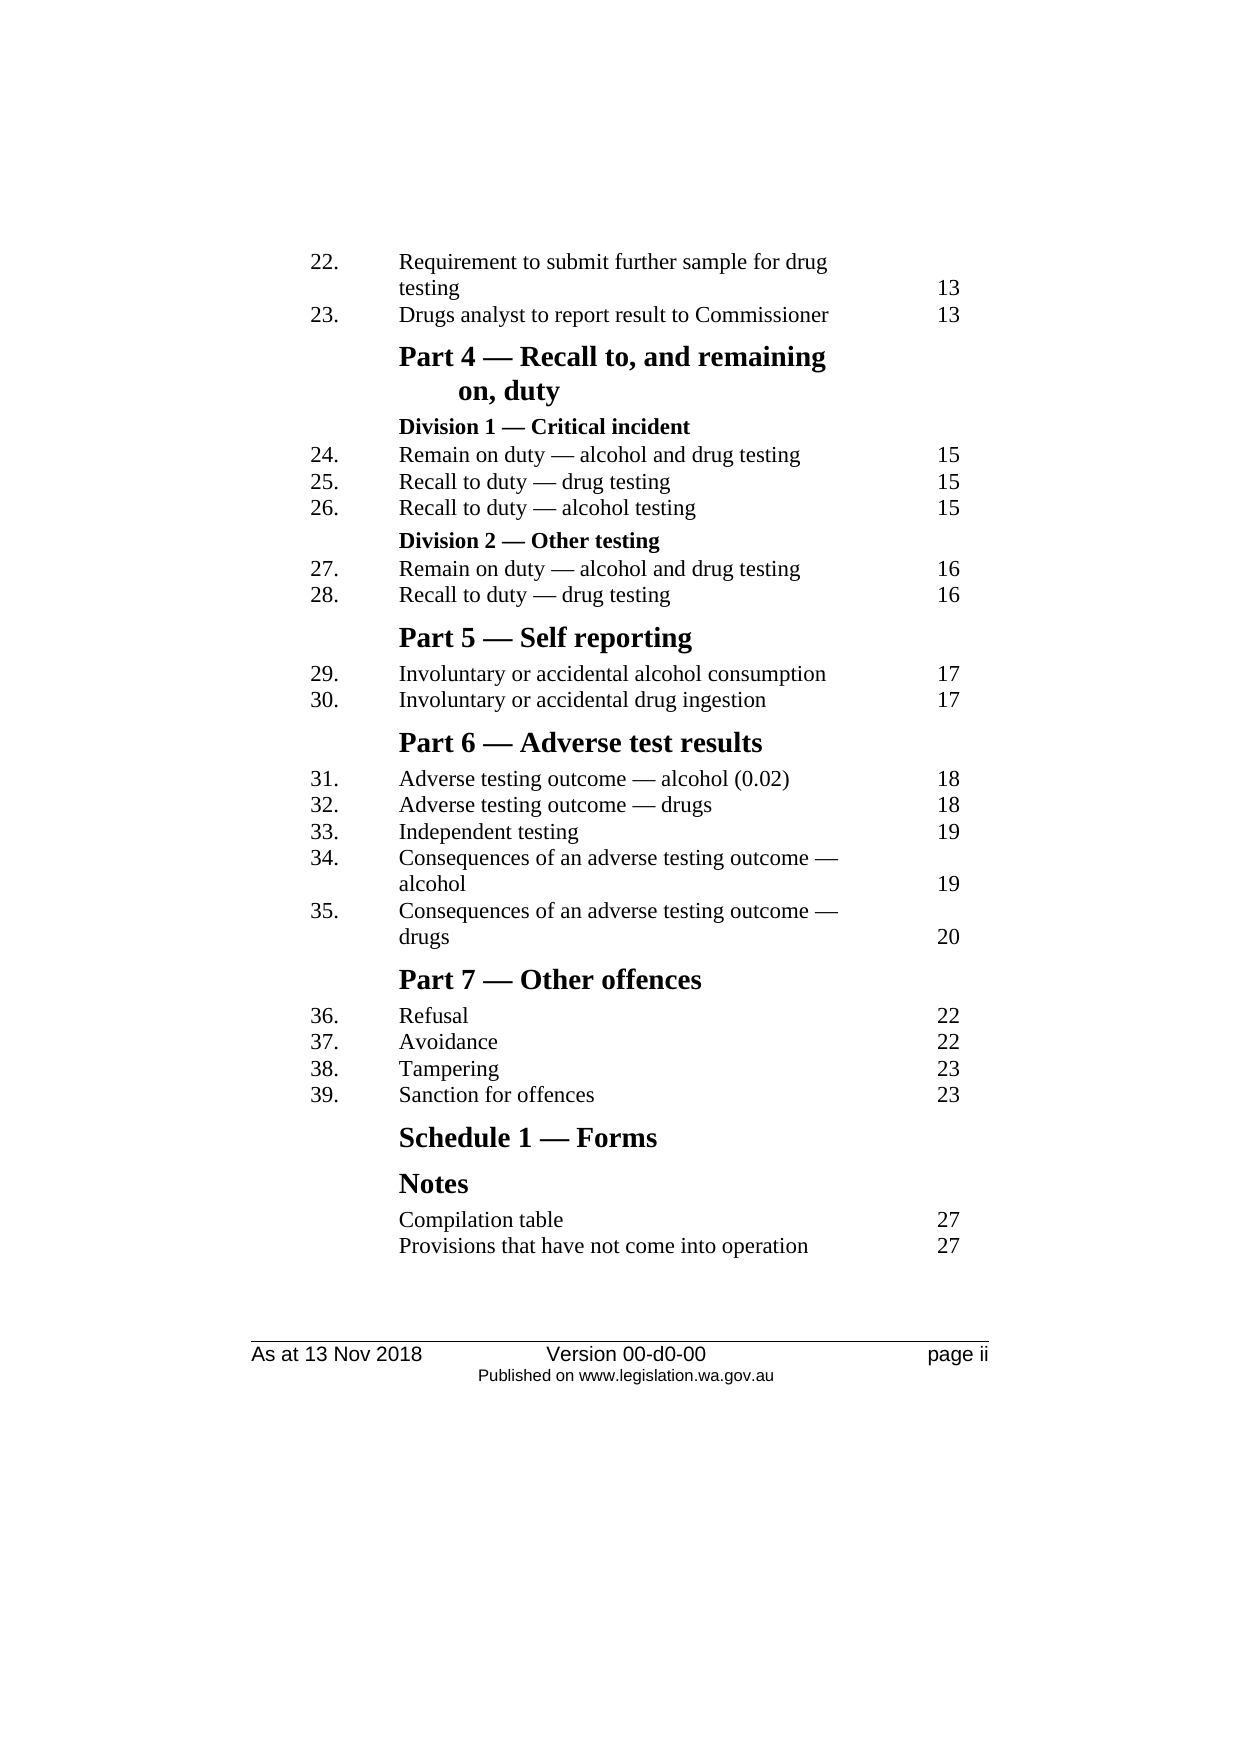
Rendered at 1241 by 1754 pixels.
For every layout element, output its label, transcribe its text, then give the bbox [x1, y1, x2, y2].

text 36. Refusal 22 [310, 1002, 871, 1028]
text Compilation table 27 [310, 1206, 871, 1232]
text 37. Avoidance 22 [310, 1028, 871, 1054]
text Notes [399, 1166, 871, 1199]
text 32. Adverse testing outcome — drugs 18 [310, 791, 871, 818]
text 26. Recall to duty — alcohol testing 15 [310, 494, 871, 520]
text Part 6 — Adverse test results [399, 725, 871, 759]
text 29. Involuntary or accidental alcohol consumption 17 [310, 660, 871, 686]
text 33. Independent testing 19 [310, 818, 871, 844]
text 39. Sanction for offences 23 [310, 1081, 871, 1107]
text Part 7 — Other offences [399, 962, 871, 996]
text 35. Consequences of an adverse testing outcome — drugs 20 [310, 897, 871, 949]
text 23. Drugs analyst to report result to Commissioner 13 [310, 301, 871, 327]
text 38. Tampering 23 [310, 1054, 871, 1081]
text Part 4 — Recall to, and remaining on, duty [399, 339, 871, 407]
text 28. Recall to duty — drug testing 16 [310, 581, 871, 608]
text 22. Requirement to submit further sample for drug testing 13 [310, 248, 871, 301]
text 25. Recall to duty — drug testing 15 [310, 468, 871, 494]
text Division 1 — Critical incident [399, 413, 871, 439]
text 24. Remain on duty — alcohol and drug testing 15 [310, 441, 871, 468]
text 30. Involuntary or accidental drug ingestion 17 [310, 686, 871, 713]
text 34. Consequences of an adverse testing outcome — alcohol 19 [310, 844, 871, 897]
text 27. Remain on duty — alcohol and drug testing 16 [310, 555, 871, 581]
text 31. Adverse testing outcome — alcohol (0.02) 18 [310, 765, 871, 791]
text Schedule 1 — Forms [399, 1120, 871, 1153]
text Part 5 — Self reporting [399, 620, 871, 654]
text Provisions that have not come into operation 27 [310, 1232, 871, 1258]
text Division 2 — Other testing [399, 527, 871, 553]
